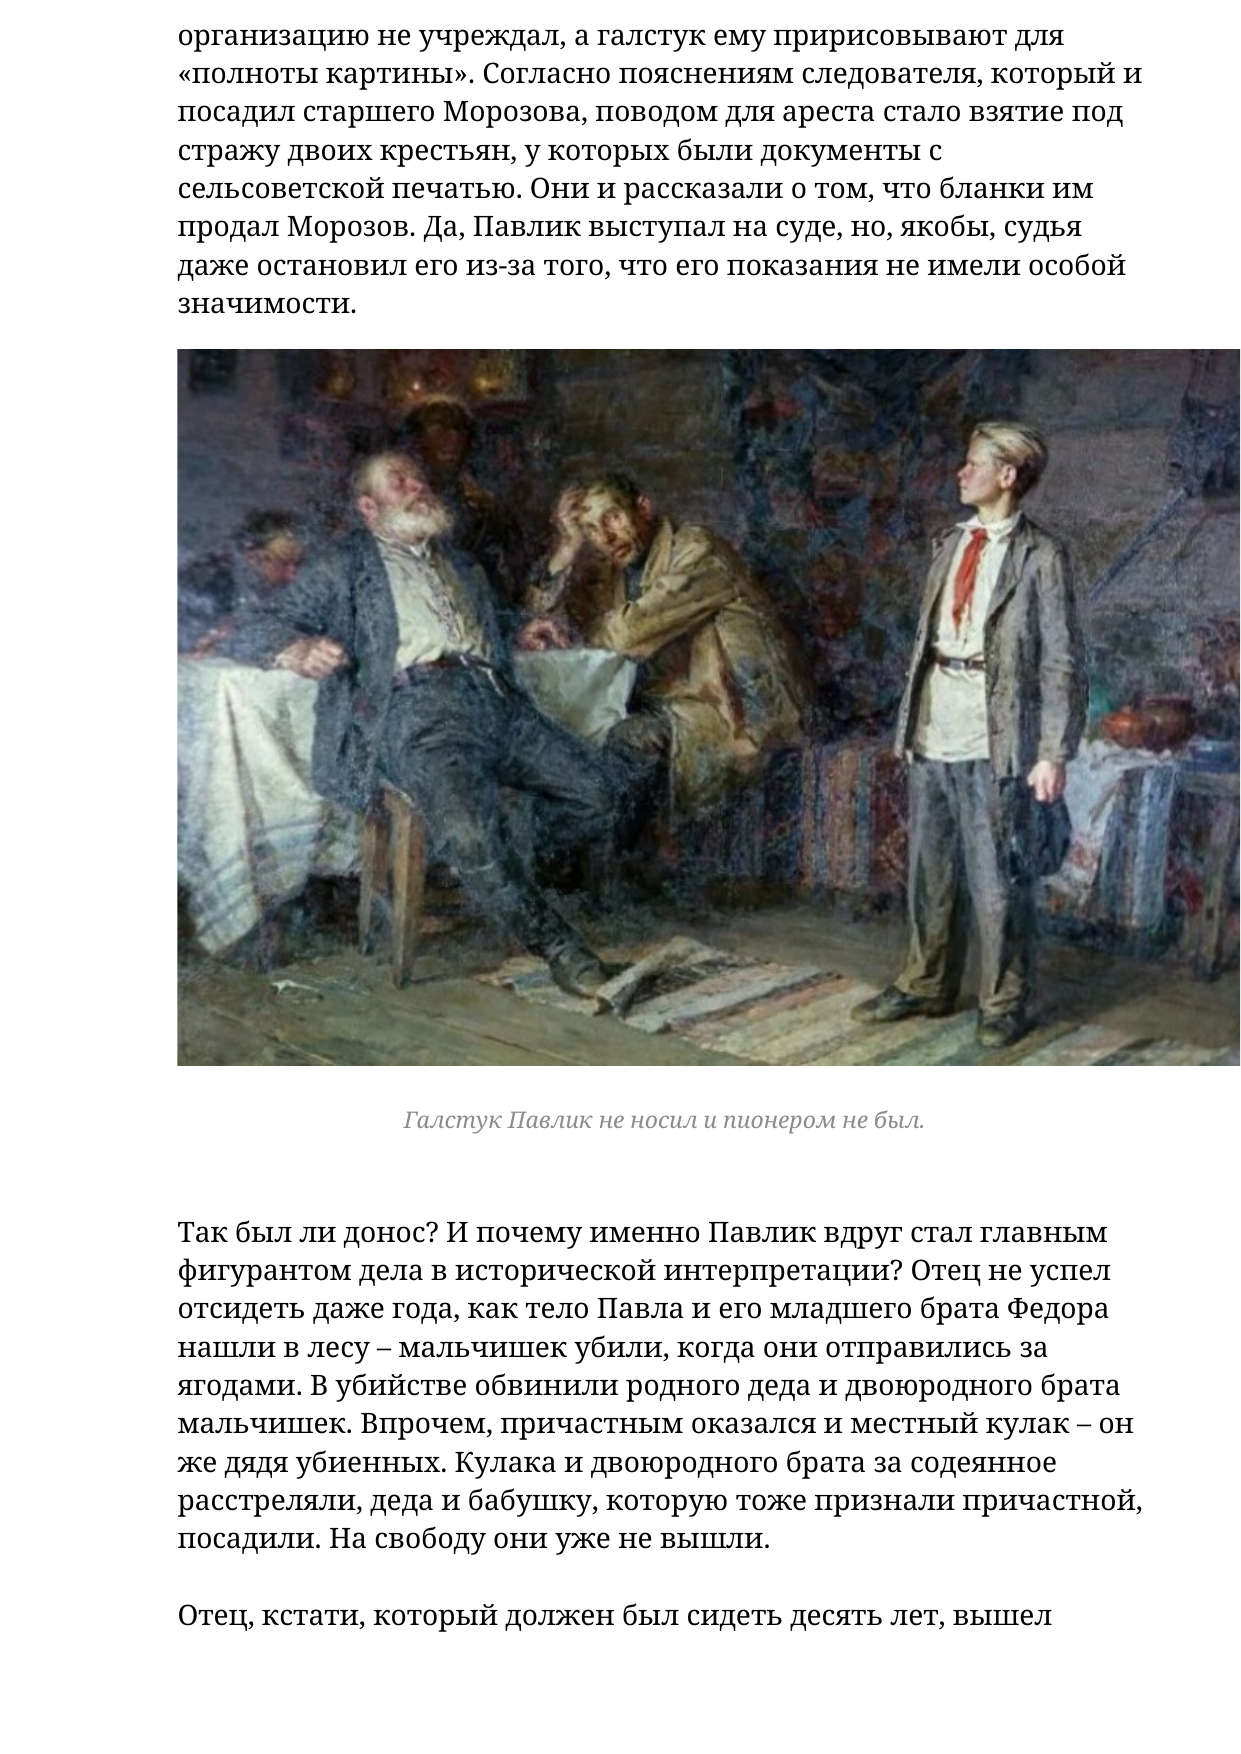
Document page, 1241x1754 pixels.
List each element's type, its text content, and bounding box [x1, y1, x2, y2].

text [177, 1135, 1152, 1633]
picture [177, 349, 1241, 1066]
text Галстук Павлик не носил и пионером не был. [177, 1104, 1152, 1135]
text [177, 15, 1152, 321]
